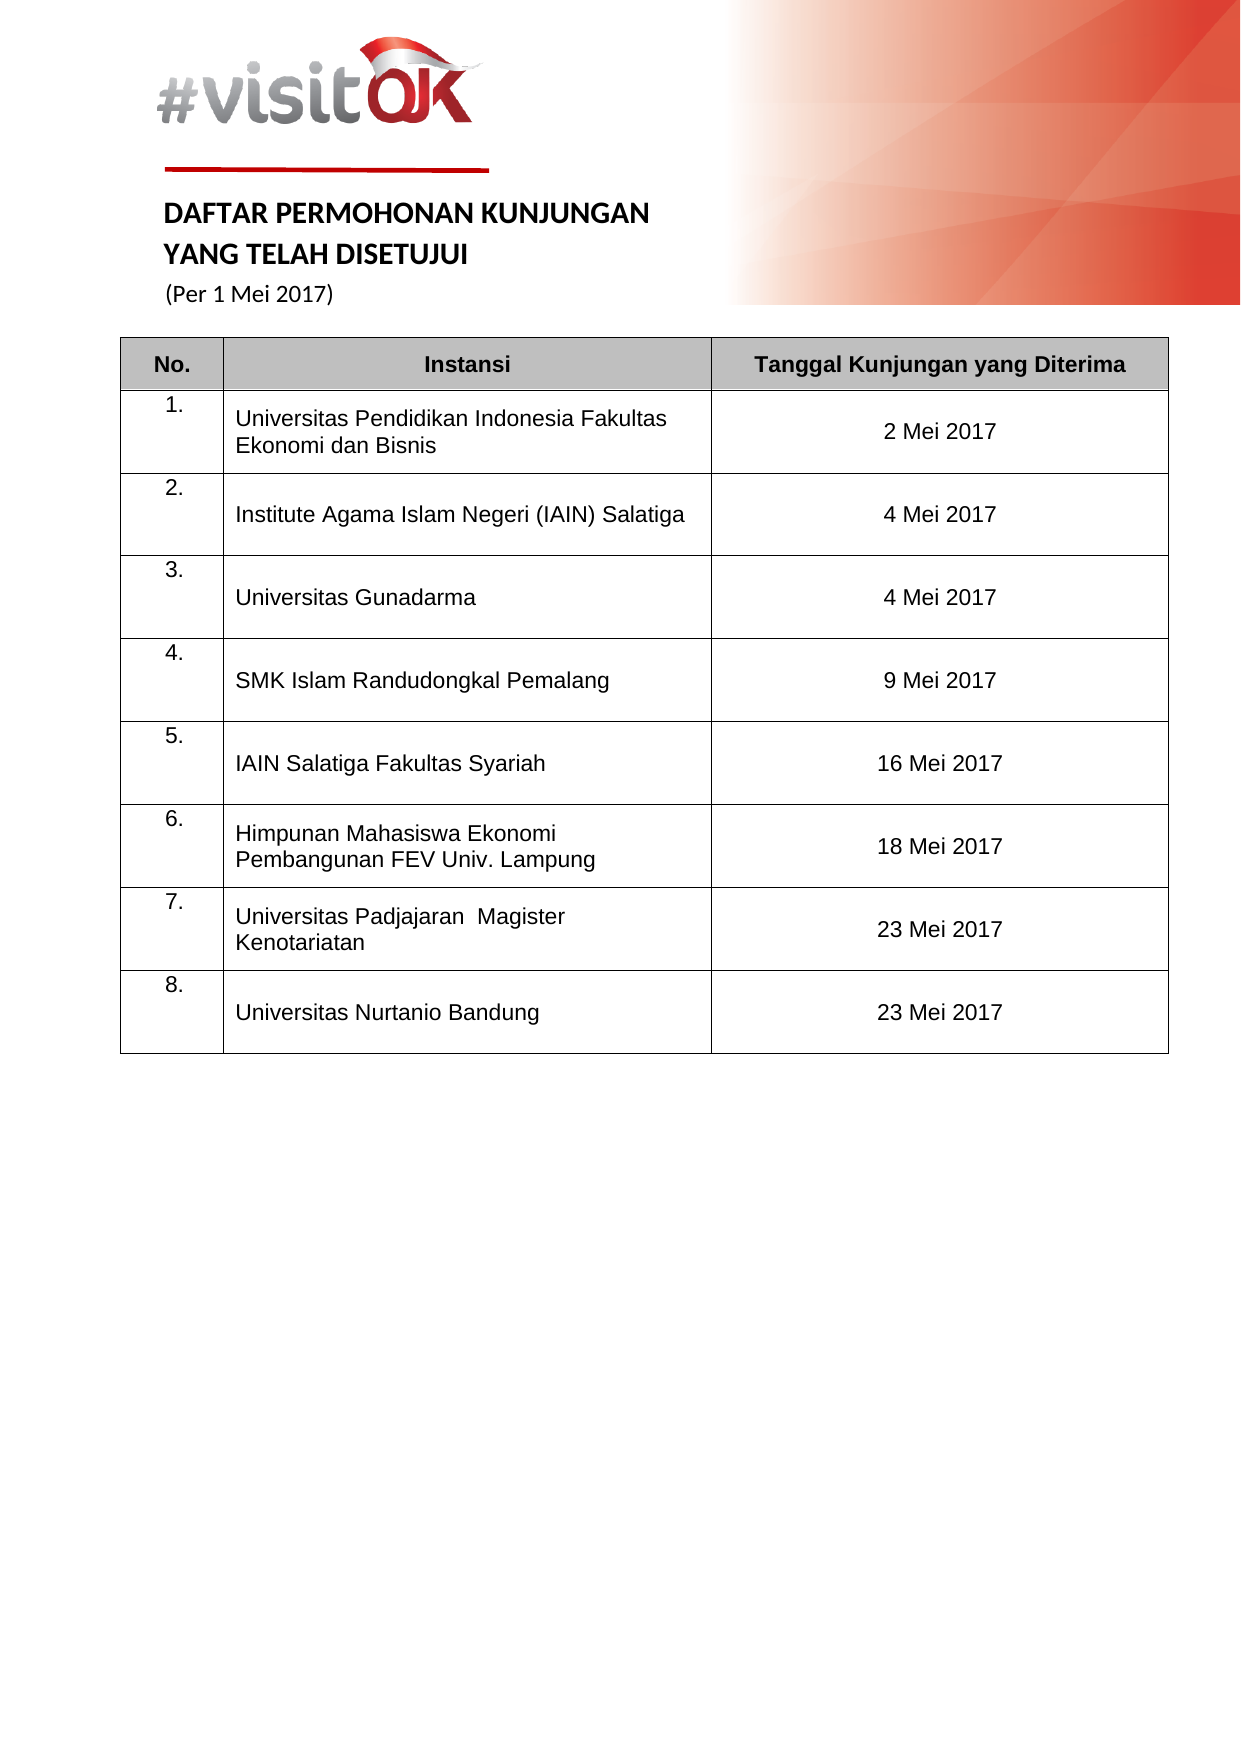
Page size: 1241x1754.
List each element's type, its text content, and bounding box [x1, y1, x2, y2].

table_cell [121, 722, 223, 804]
table_cell Universitas Pendidikan Indonesia Fakultas Ekonomi dan Bisnis [224, 391, 711, 472]
table_cell Institute Agama Islam Negeri (IAIN) Salatiga [224, 474, 711, 555]
picture [150, 31, 492, 127]
table_cell [121, 556, 223, 638]
table_header No. [121, 338, 223, 389]
table_cell 4 Mei 2017 [712, 556, 1168, 638]
table_cell 9 Mei 2017 [712, 639, 1168, 721]
table_cell IAIN Salatiga Fakultas Syariah [224, 722, 711, 804]
table_header Tanggal Kunjungan yang Diterima [712, 338, 1168, 389]
table_cell 16 Mei 2017 [712, 722, 1168, 804]
table_cell 23 Mei 2017 [712, 971, 1168, 1053]
table_cell SMK Islam Randudongkal Pemalang [224, 639, 711, 721]
table_cell 4 Mei 2017 [712, 474, 1168, 555]
table_cell Universitas Padjajaran Magister Kenotariatan [224, 888, 711, 970]
table_header Instansi [224, 338, 711, 389]
table_cell [121, 639, 223, 721]
table_cell Universitas Nurtanio Bandung [224, 971, 711, 1053]
picture [546, 0, 1241, 305]
table_cell [121, 474, 223, 555]
table_cell [121, 888, 223, 970]
table_cell Universitas Gunadarma [224, 556, 711, 638]
table_cell 23 Mei 2017 [712, 888, 1168, 970]
table_cell Himpunan Mahasiswa Ekonomi Pembangunan FEV Univ. Lampung [224, 805, 711, 887]
table_cell [121, 805, 223, 887]
list t [225, 150, 546, 176]
table_cell [121, 971, 223, 1053]
table_cell 2 Mei 2017 [712, 391, 1168, 472]
table_cell [121, 391, 223, 472]
table_cell 18 Mei 2017 [712, 805, 1168, 887]
